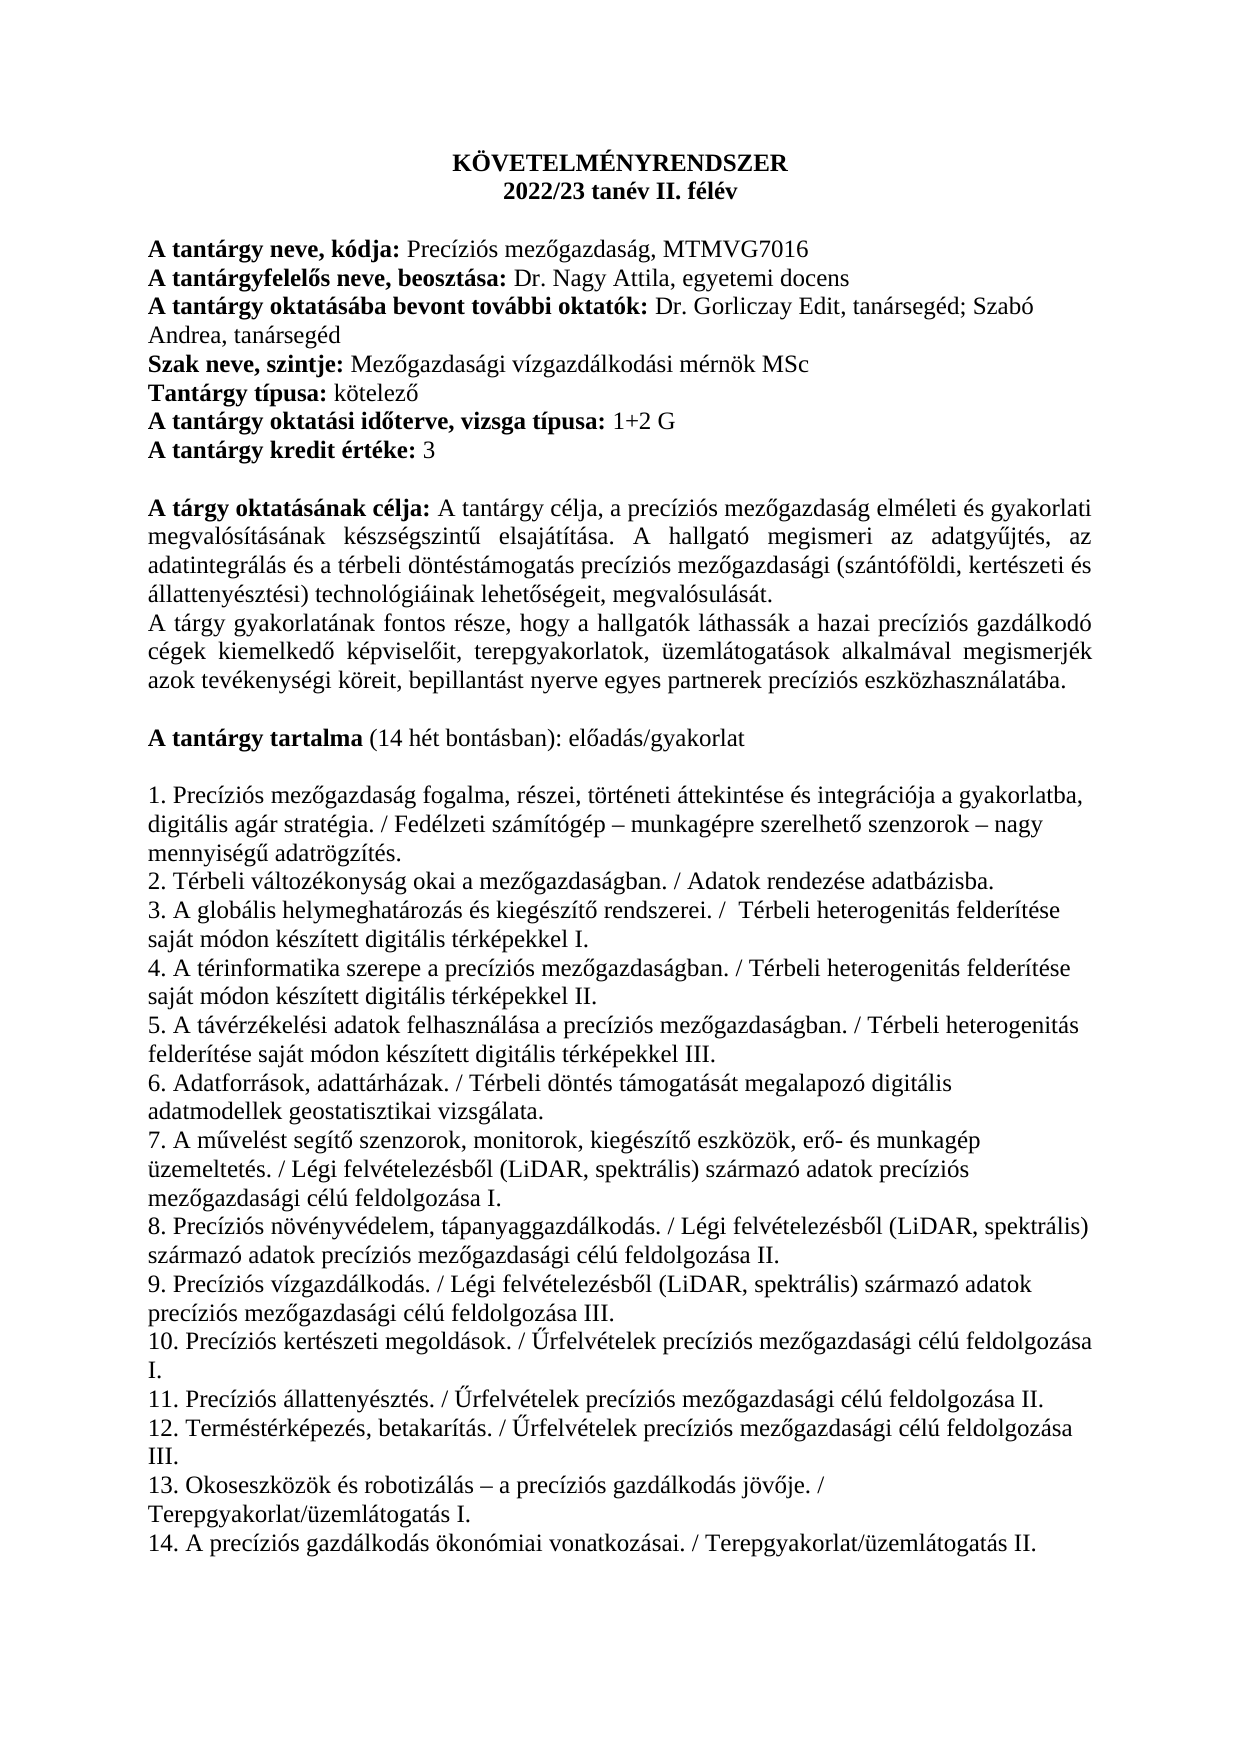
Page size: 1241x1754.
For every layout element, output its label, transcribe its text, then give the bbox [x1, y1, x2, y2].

text A tárgy gyakorlatának fontos része, hogy a hallgatók láthassák a hazai precíziós gazdálkodó cégek kiemelkedő képviselőit, terepgyakorlatok, üzemlátogatások alkalmával megismerjék azok tevékenységi köreit, bepillantást nyerve egyes partnerek precíziós eszközhasználatába. [148, 608, 1093, 694]
text A tantárgy oktatási időterve, vizsga típusa: 1+2 G [148, 406, 1093, 435]
text A tantárgy neve, kódja: Precíziós mezőgazdaság, MTMVG7016 [148, 234, 1093, 263]
text 9. Precíziós vízgazdálkodás. / Légi felvételezésből (LiDAR, spektrális) származó adatok precíziós mezőgazdasági célú feldolgozása III. [148, 1269, 1093, 1326]
text 12. Terméstérképezés, betakarítás. / Űrfelvételek precíziós mezőgazdasági célú feldolgozása III. [148, 1413, 1093, 1470]
text 11. Precíziós állattenyésztés. / Űrfelvételek precíziós mezőgazdasági célú feldolgozása II. [148, 1384, 1093, 1413]
text A tárgy oktatásának célja: A tantárgy célja, a precíziós mezőgazdaság elméleti és gyakorlati megvalósításának készségszintű elsajátítása. A hallgató megismeri az adatgyűjtés, az adatintegrálás és a térbeli döntéstámogatás precíziós mezőgazdasági (szántóföldi, kertészeti és állattenyésztési) technológiáinak lehetőségeit, megvalósulását. [148, 493, 1093, 608]
text 6. Adatforrások, adattárházak. / Térbeli döntés támogatását megalapozó digitális adatmodellek geostatisztikai vizsgálata. [148, 1068, 1093, 1125]
text 5. A távérzékelési adatok felhasználása a precíziós mezőgazdaságban. / Térbeli heterogenitás felderítése saját módon készített digitális térképekkel III. [148, 1010, 1093, 1068]
text KÖVETELMÉNYRENDSZER [148, 148, 1093, 176]
text 2022/23 tanév II. félév [148, 176, 1093, 205]
text 10. Precíziós kertészeti megoldások. / Űrfelvételek precíziós mezőgazdasági célú feldolgozása I. [148, 1326, 1093, 1384]
text 7. A művelést segítő szenzorok, monitorok, kiegészítő eszközök, erő- és munkagép üzemeltetés. / Légi felvételezésből (LiDAR, spektrális) származó adatok precíziós mezőgazdasági célú feldolgozása I. [148, 1125, 1093, 1211]
text 8. Precíziós növényvédelem, tápanyaggazdálkodás. / Légi felvételezésből (LiDAR, spektrális) származó adatok precíziós mezőgazdasági célú feldolgozása II. [148, 1211, 1093, 1269]
text 13. Okoseszközök és robotizálás – a precíziós gazdálkodás jövője. / Terepgyakorlat/üzemlátogatás I. [148, 1470, 1093, 1528]
text 3. A globális helymeghatározás és kiegészítő rendszerei. / Térbeli heterogenitás felderítése saját módon készített digitális térképekkel I. [148, 895, 1093, 953]
text A tantárgyfelelős neve, beosztása: Dr. Nagy Attila, egyetemi docens [148, 263, 1093, 291]
text A tantárgy kredit értéke: 3 [148, 435, 1093, 464]
text 2. Térbeli változékonyság okai a mezőgazdaságban. / Adatok rendezése adatbázisba. [148, 866, 1093, 895]
text A tantárgy tartalma (14 hét bontásban): előadás/gyakorlat [148, 723, 1093, 751]
text 14. A precíziós gazdálkodás ökonómiai vonatkozásai. / Terepgyakorlat/üzemlátogatás II. [148, 1528, 1093, 1556]
text 4. A térinformatika szerepe a precíziós mezőgazdaságban. / Térbeli heterogenitás felderítése saját módon készített digitális térképekkel II. [148, 953, 1093, 1010]
text 1. Precíziós mezőgazdaság fogalma, részei, történeti áttekintése és integrációja a gyakorlatba, digitális agár stratégia. / Fedélzeti számítógép – munkagépre szerelhető szenzorok – nagy mennyiségű adatrögzítés. [148, 780, 1093, 866]
text A tantárgy oktatásába bevont további oktatók: Dr. Gorliczay Edit, tanársegéd; Szabó Andrea, tanársegéd [148, 291, 1093, 349]
text Tantárgy típusa: kötelező [148, 378, 1093, 406]
text Szak neve, szintje: Mezőgazdasági vízgazdálkodási mérnök MSc [148, 349, 1093, 378]
